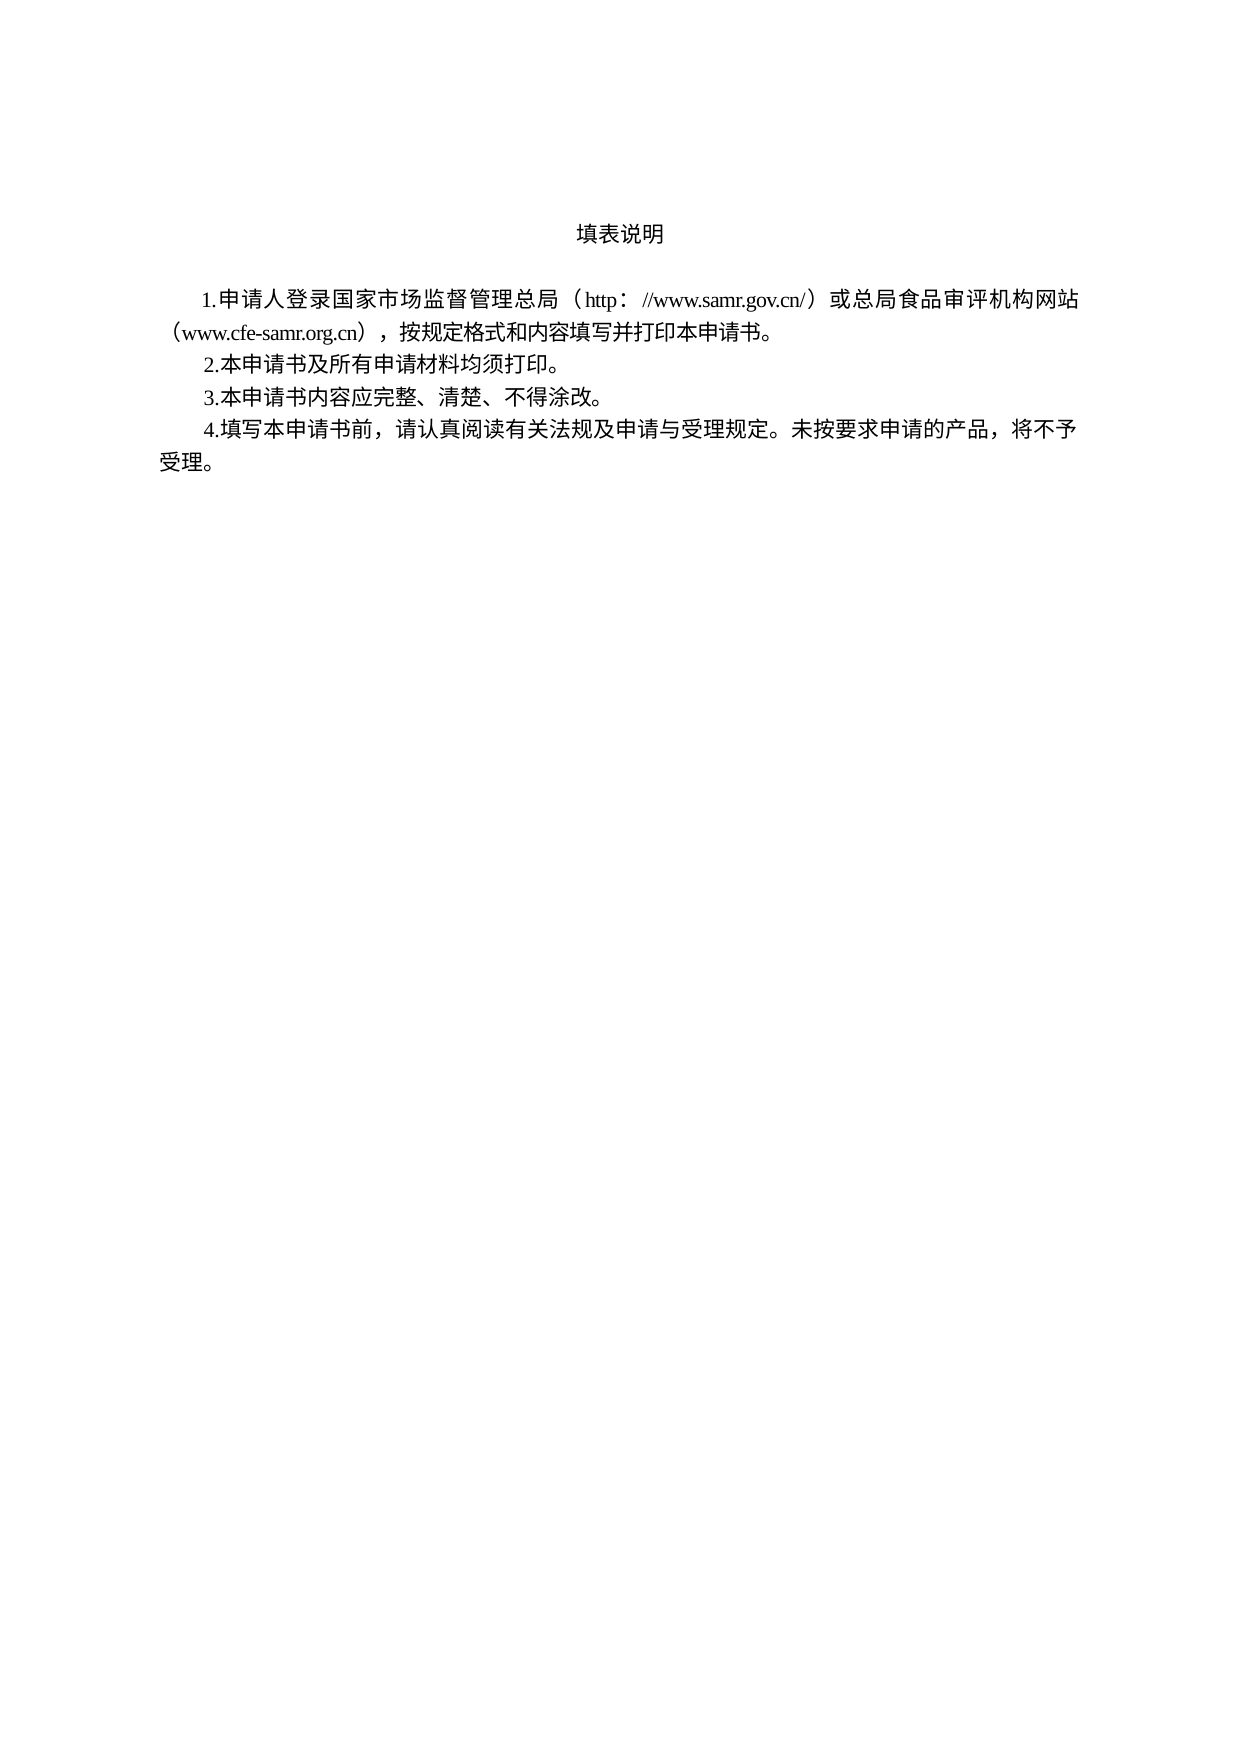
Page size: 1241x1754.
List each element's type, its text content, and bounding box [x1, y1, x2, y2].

text 1.申请人登录国家市场监督管理总局（http：//www.samr.gov.cn/）或总局食品审评机构网站（www.cfe-samr.org.cn），按规定格式和内容填写并打印本申请书。 [159, 282, 1081, 347]
text 填表说明 [159, 217, 1081, 249]
text 2.本申请书及所有申请材料均须打印。 [159, 347, 1081, 379]
text 4.填写本申请书前，请认真阅读有关法规及申请与受理规定。未按要求申请的产品，将不予受理。 [159, 412, 1081, 477]
text 3.本申请书内容应完整、清楚、不得涂改。 [159, 379, 1081, 412]
